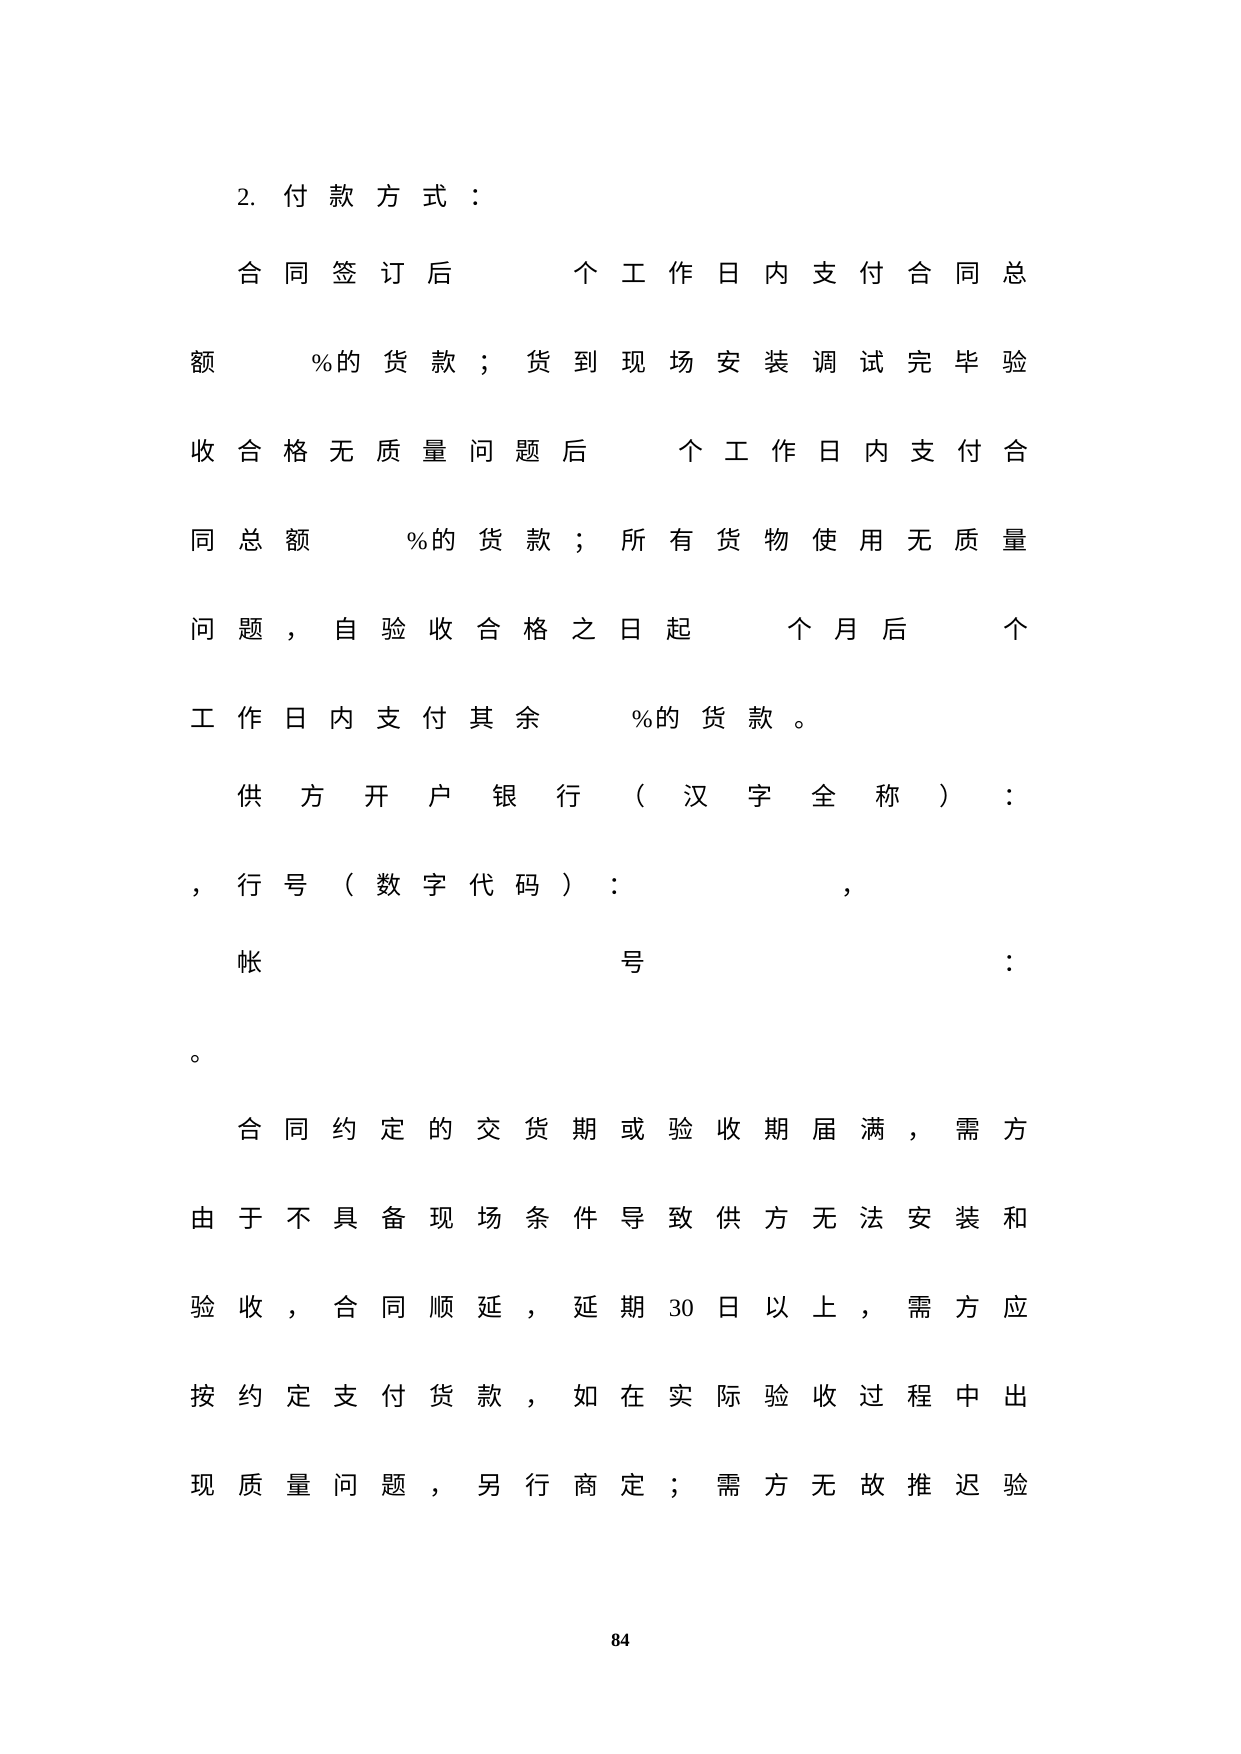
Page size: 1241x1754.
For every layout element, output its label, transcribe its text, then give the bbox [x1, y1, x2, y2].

text 2. 付款方式： [190, 164, 1050, 224]
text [190, 1098, 1050, 1513]
text 合同签订后 个工作日内支付合同总额 %的货款；货到现场安装调试完毕验收合格无质量问题后 个工作日内支付合同总额 %的货款；所有货物使用无质量问题，自验收合格之日起 个月后 个工作日内支付其余 %的货款。 [190, 242, 1050, 747]
text 帐号： 。 [190, 931, 1050, 1080]
text 供方开户银行（汉字全称）： ，行号（数字代码）： ， [190, 765, 1050, 913]
